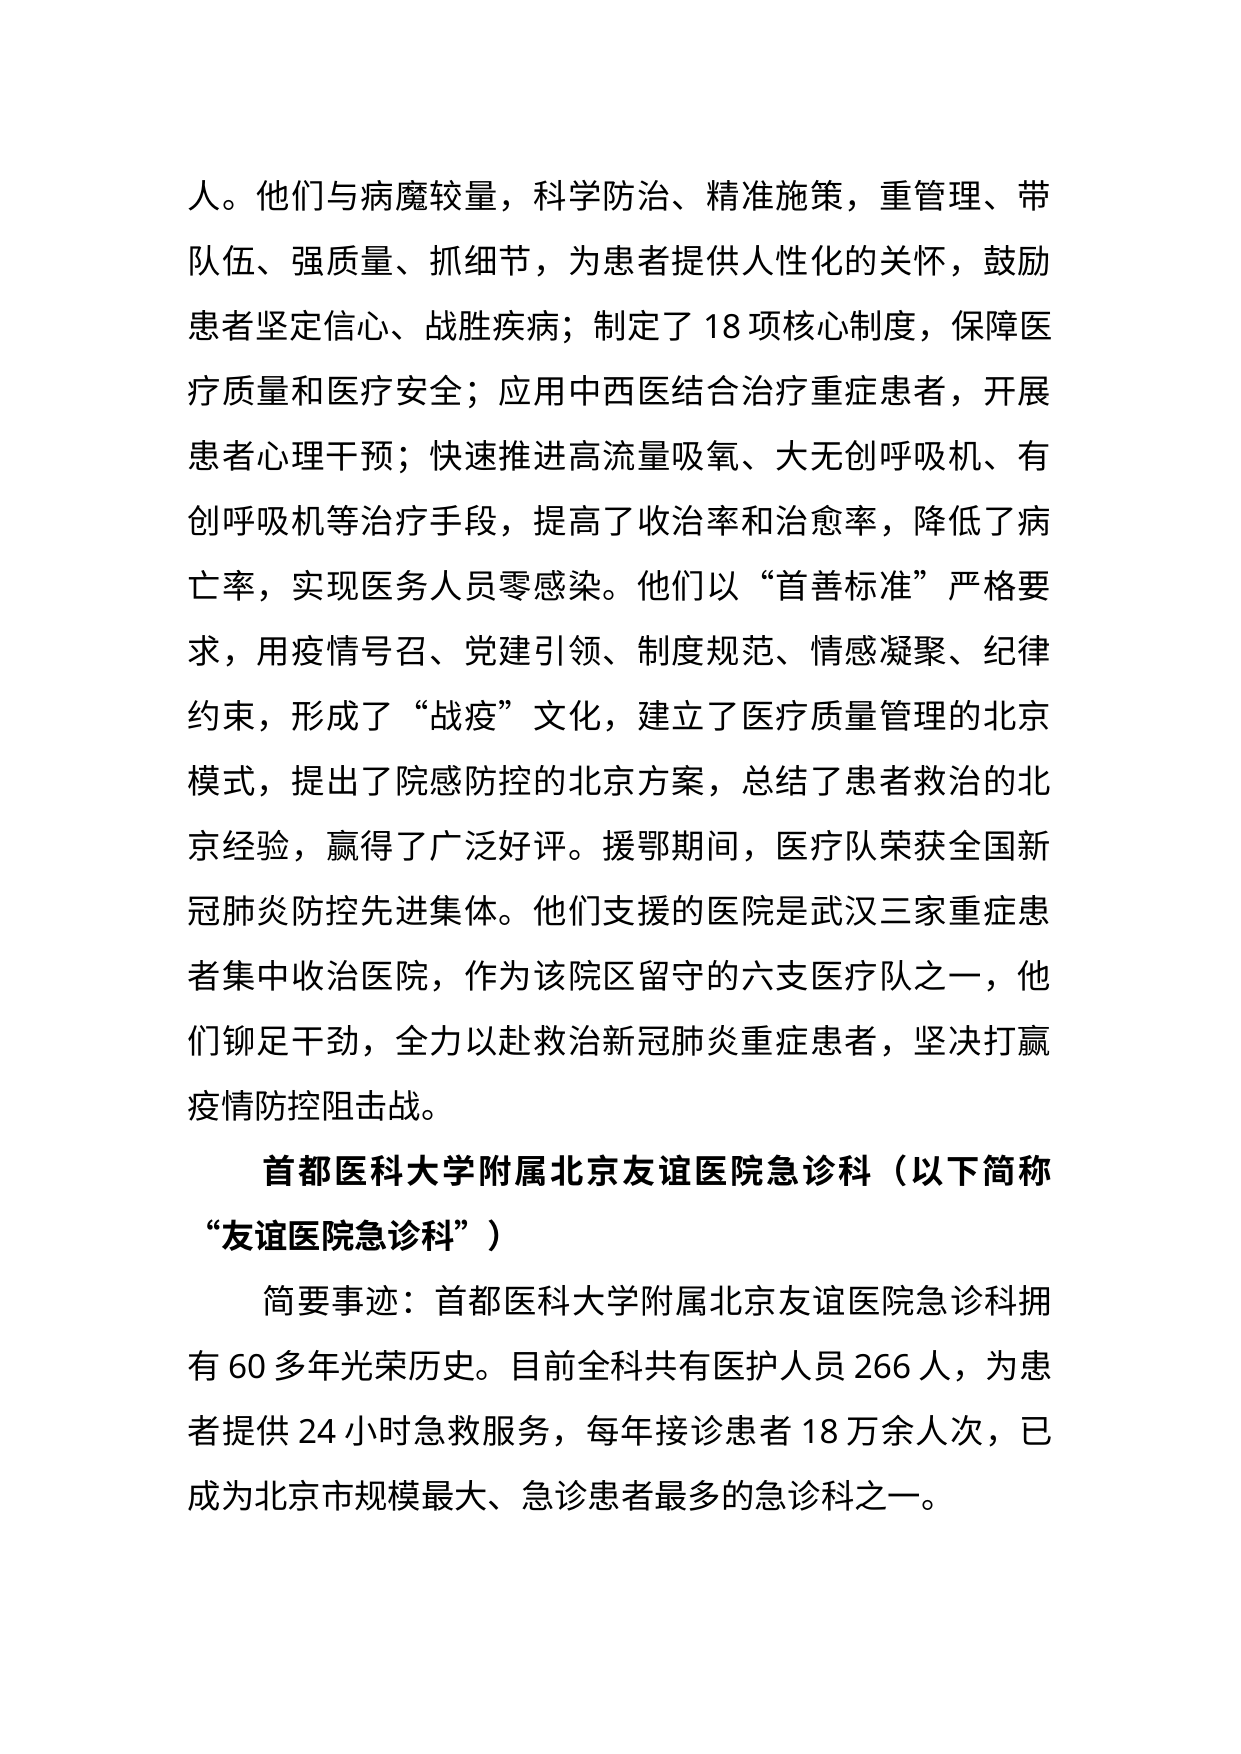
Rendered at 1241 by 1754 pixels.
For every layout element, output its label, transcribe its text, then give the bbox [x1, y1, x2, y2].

text 简要事迹：首都医科大学附属北京友谊医院急诊科拥有60多年光荣历史。目前全科共有医护人员266人，为患者提供24小时急救服务，每年接诊患者18万余人次，已成为北京市规模最大、急诊患者最多的急诊科之一。 [187, 1267, 1053, 1527]
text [187, 162, 1053, 1137]
text 首都医科大学附属北京友谊医院急诊科（以下简称“友谊医院急诊科”） [187, 1137, 1053, 1267]
